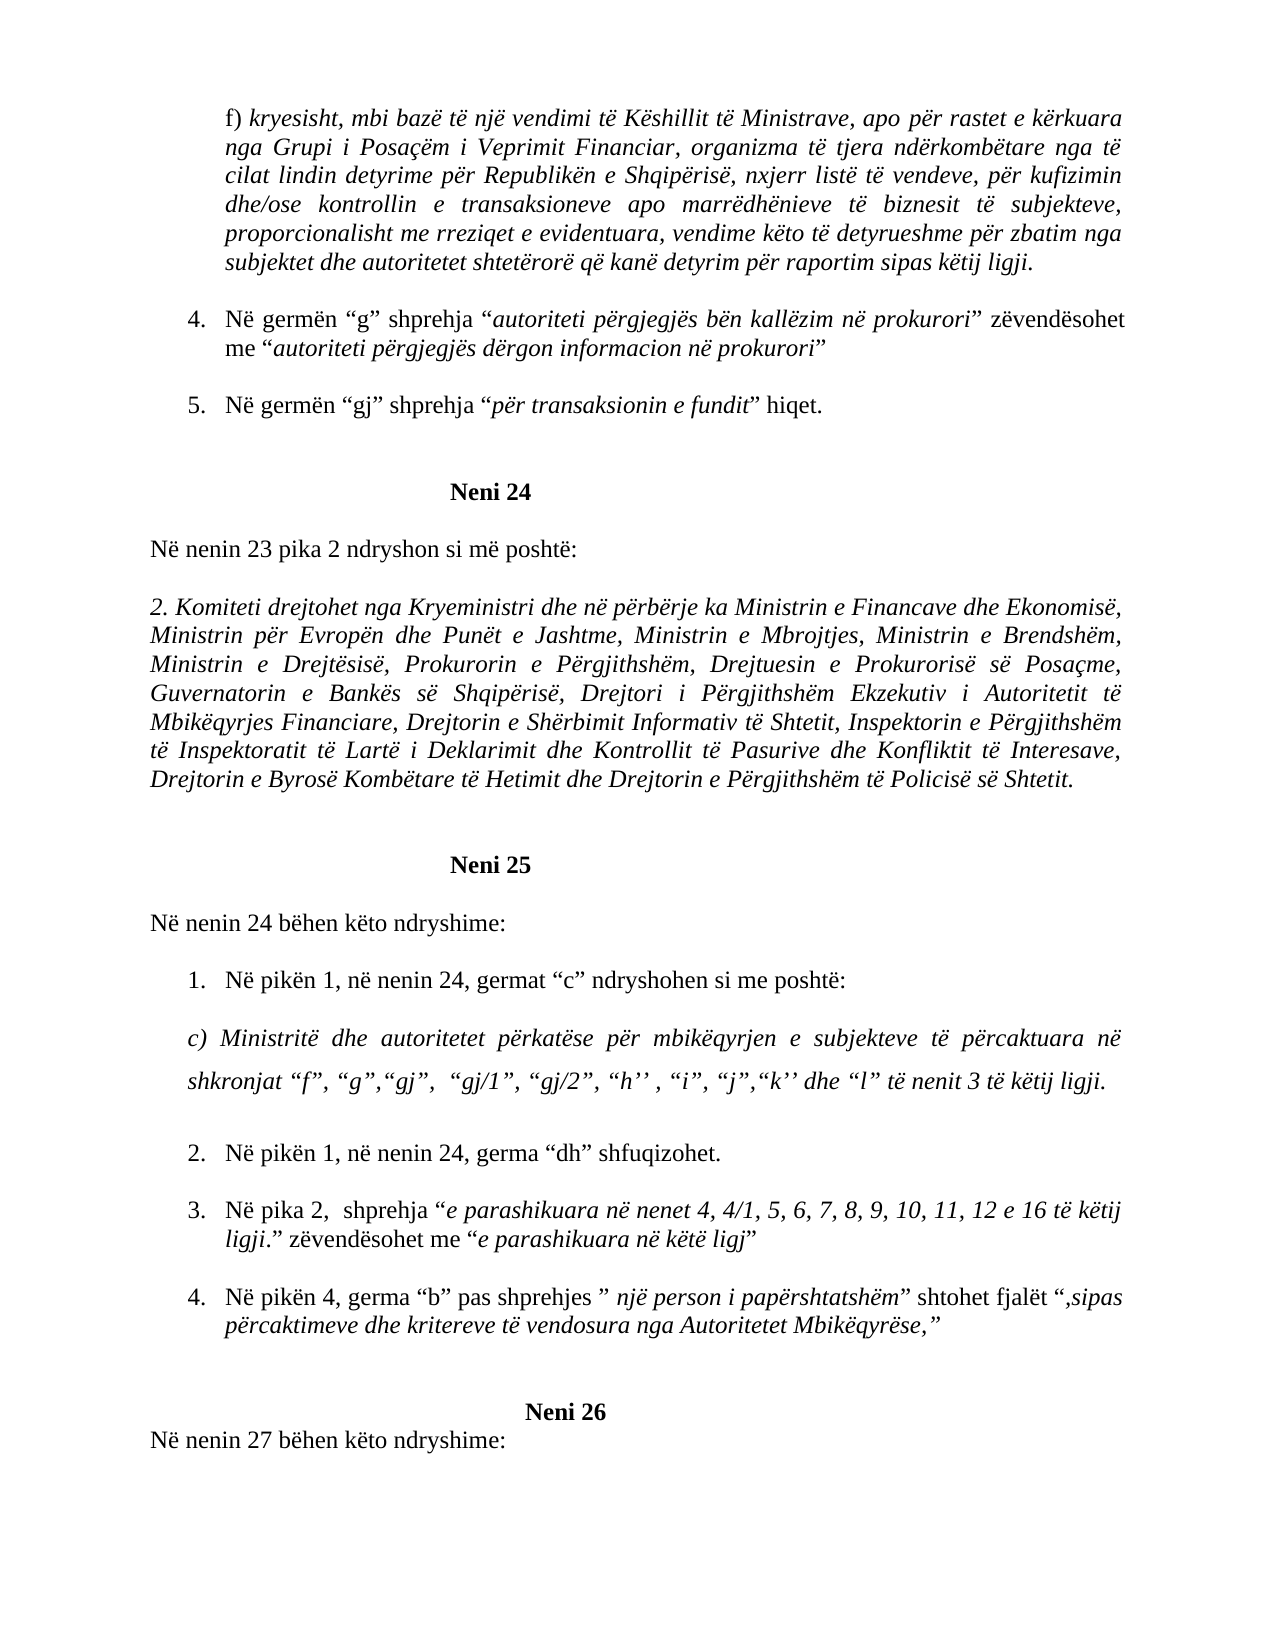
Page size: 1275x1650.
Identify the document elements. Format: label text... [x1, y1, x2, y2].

text Në nenin 24 bëhen këto ndryshime: [150, 908, 1125, 937]
text Në nenin 27 bëhen këto ndryshime: [150, 1426, 1125, 1454]
text c) Ministritë dhe autoritetet përkatëse për mbikëqyrjen e subjekteve të përcaktuara në shkronjat “f”, “g”,“gj”, “gj/1”, “gj/2”, “h’’ , “i”, “j”,“k’’ dhe “l” të nenit 3 të këtij ligji. [187, 1023, 1125, 1095]
list Në pikën 1, në nenin 24, germat “c” ndryshohen si me poshtë: [187, 966, 1125, 994]
list f) kryesisht, mbi bazë të një vendimi të Këshillit të Ministrave, apo për rastet e kërkuara nga Grupi i Posaçëm i Veprimit Financiar, organizma të tjera ndërkombëtare nga të cilat lindin detyrime për Republikën e Shqipërisë, nxjerr listë të vendeve, për kufizimin dhe/ose kontrollin e transaksioneve apo marrëdhënieve të biznesit të subjekteve, proporcionalisht me rreziqet e evidentuara, vendime këto të detyrueshme për zbatim nga subjektet dhe autoritetet shtetërorë që kanë detyrim për raportim sipas këtij ligji. [225, 103, 1125, 276]
list Në pikën 4, germa “b” pas shprehjes ” një person i papërshtatshëm” shtohet fjalët “,sipas përcaktimeve dhe kritereve të vendosura nga Autoritetet Mbikëqyrëse,” [187, 1282, 1125, 1339]
text 2. Komiteti drejtohet nga Kryeministri dhe në përbërje ka Ministrin e Financave dhe Ekonomisë, Ministrin për Evropën dhe Punët e Jashtme, Ministrin e Mbrojtjes, Ministrin e Brendshëm, Ministrin e Drejtësisë, Prokurorin e Përgjithshëm, Drejtuesin e Prokurorisë së Posaçme, Guvernatorin e Bankës së Shqipërisë, Drejtori i Përgjithshëm Ekzekutiv i Autoritetit të Mbikëqyrjes Financiare, Drejtorin e Shërbimit Informativ të Shtetit, Inspektorin e Përgjithshëm të Inspektoratit të Lartë i Deklarimit dhe Kontrollit të Pasurive dhe Konfliktit të Interesave, Drejtorin e Byrosë Kombëtare të Hetimit dhe Drejtorin e Përgjithshëm të Policisë së Shtetit. [150, 592, 1125, 793]
list Në pika 2, shprehja “e parashikuara në nenet 4, 4/1, 5, 6, 7, 8, 9, 10, 11, 12 e 16 të këtij ligji.” zëvendësohet me “e parashikuara në këtë ligj” [187, 1196, 1125, 1253]
text Neni 25 [375, 851, 1125, 879]
text Neni 24 [375, 477, 1125, 506]
list Në germën “gj” shprehja “për transaksionin e fundit” hiqet. [187, 391, 1125, 419]
list Në germën “g” shprehja “autoriteti përgjegjës bën kallëzim në prokurori” zëvendësohet me “autoriteti përgjegjës dërgon informacion në prokurori” [187, 304, 1125, 362]
list Në pikën 1, në nenin 24, germa “dh” shfuqizohet. [187, 1138, 1125, 1167]
text Neni 26 [450, 1397, 1125, 1426]
text Në nenin 23 pika 2 ndryshon si më poshtë: [150, 534, 1125, 563]
